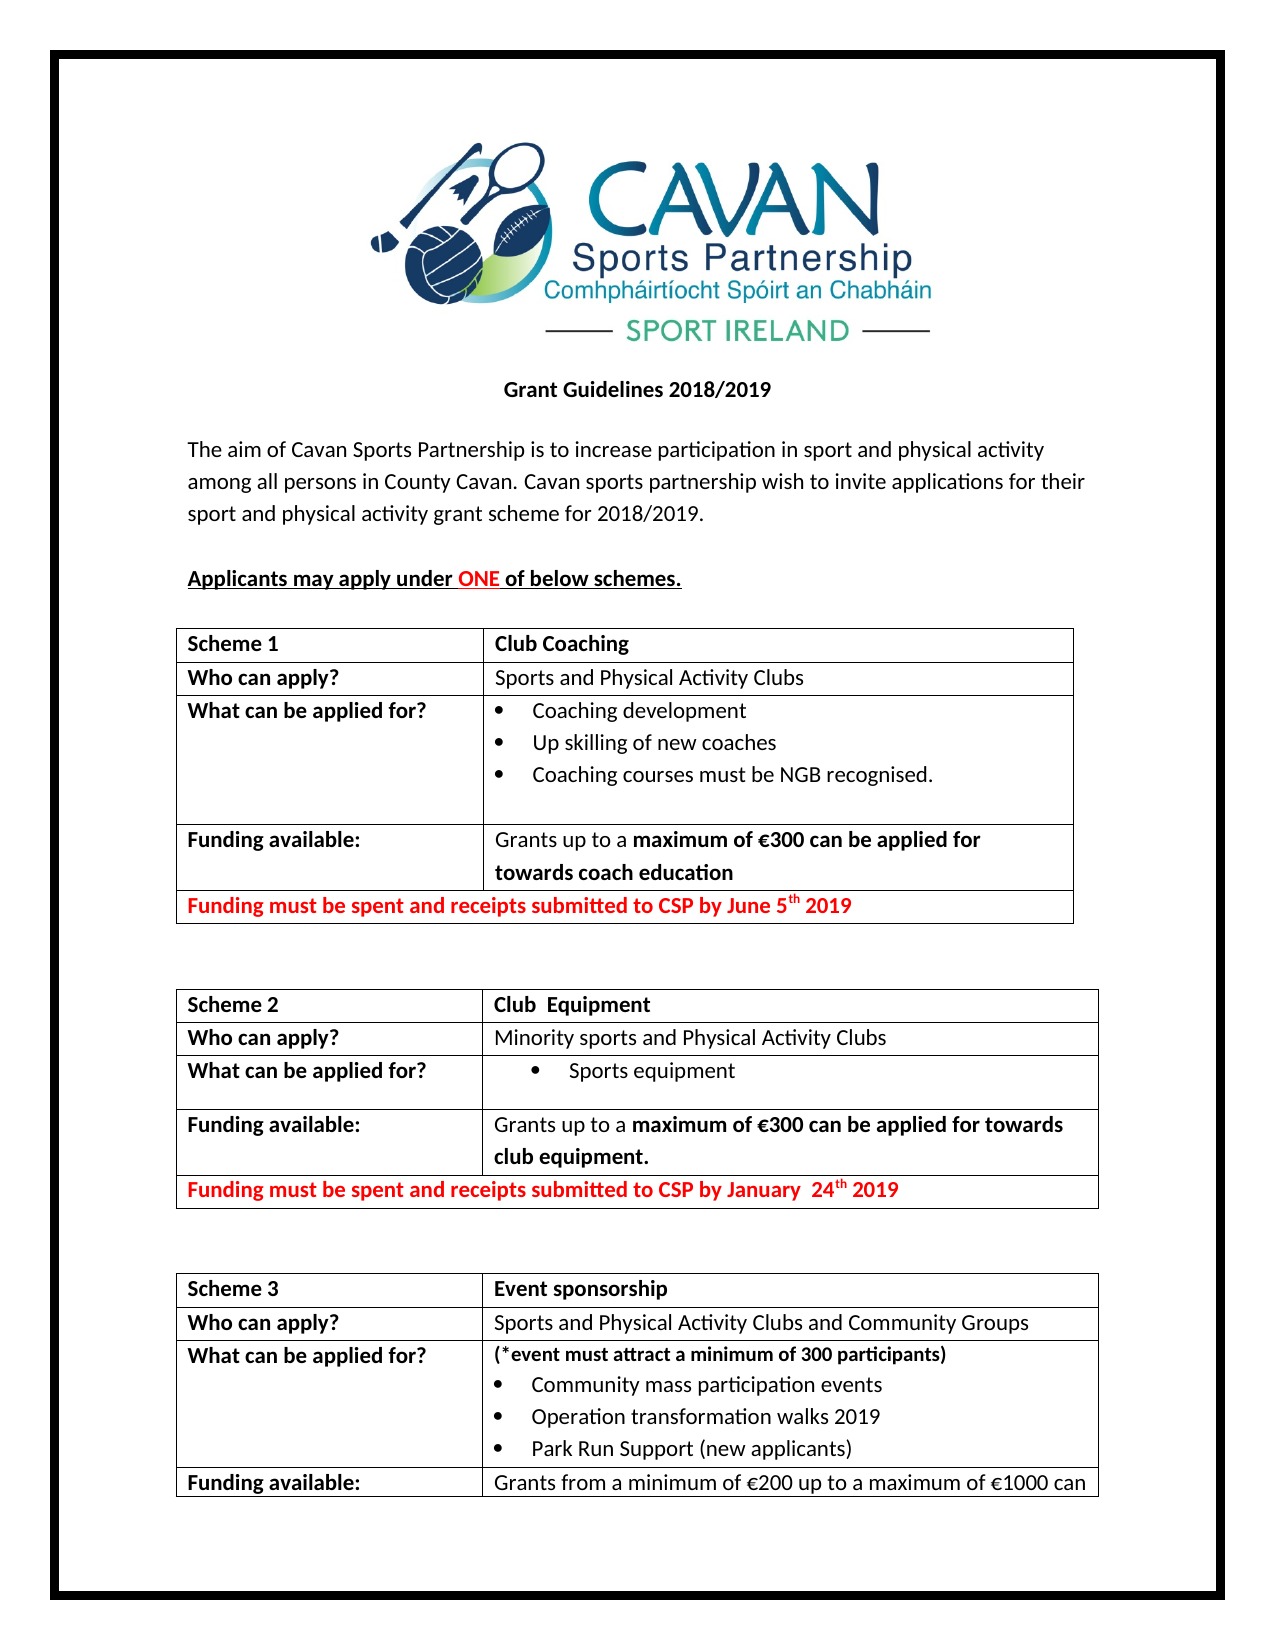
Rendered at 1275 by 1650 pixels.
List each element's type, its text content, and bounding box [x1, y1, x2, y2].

table_cell Who can apply? [177, 663, 483, 695]
table_cell Minority sports and Physical Activity Clubs [483, 1023, 1098, 1055]
table_header Club Coaching [484, 629, 1073, 662]
table_cell Sports equipment [483, 1056, 1098, 1109]
table_cell Coaching development Up skilling of new coaches Coaching courses must be NGB recognised. [484, 696, 1073, 824]
table_header Scheme 1 [177, 629, 483, 662]
table_cell Who can apply? [177, 1308, 482, 1340]
table_cell Funding available: [177, 1110, 482, 1174]
table_cell Grants up to a maximum of €300 can be applied for towards coach education [484, 825, 1073, 890]
table_cell Funding available: [177, 825, 483, 890]
table_cell Who can apply? [177, 1023, 482, 1055]
text The aim of Cavan Sports Partnership is to increase participation in sport and physical activity among all persons in County Cavan. Cavan sports partnership wish to invite applications for their sport and physical activity grant scheme for 2018/2019. [187, 435, 1087, 527]
table_cell What can be applied for? [177, 696, 483, 824]
table_cell Sports and Physical Activity Clubs [484, 663, 1073, 695]
table_cell What can be applied for? [177, 1056, 482, 1109]
table_header Scheme 3 [177, 1274, 482, 1307]
table_header Scheme 2 [177, 990, 482, 1022]
table_cell Funding must be spent and receipts submitted to CSP by June 5th 2019 [177, 891, 1073, 923]
table_header Club Equipment [483, 990, 1098, 1022]
picture [362, 139, 939, 344]
table_cell (*event must attract a minimum of 300 participants) Community mass participation events Operation transformation walks 2019 Park Run Support (new applicants) [483, 1341, 1098, 1467]
text Applicants may apply under ONE of below schemes. [187, 564, 1087, 592]
table_cell Grants up to a maximum of €300 can be applied for towards club equipment. [483, 1110, 1098, 1174]
text Grant Guidelines 2018/2019 [187, 375, 1087, 403]
table_cell Funding available: [177, 1468, 482, 1496]
table_cell Funding must be spent and receipts submitted to CSP by January 24th 2019 [177, 1176, 1098, 1208]
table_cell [483, 1468, 1098, 1496]
table_header Event sponsorship [483, 1274, 1098, 1307]
table_cell Sports and Physical Activity Clubs and Community Groups [483, 1308, 1098, 1340]
table_cell What can be applied for? [177, 1341, 482, 1467]
